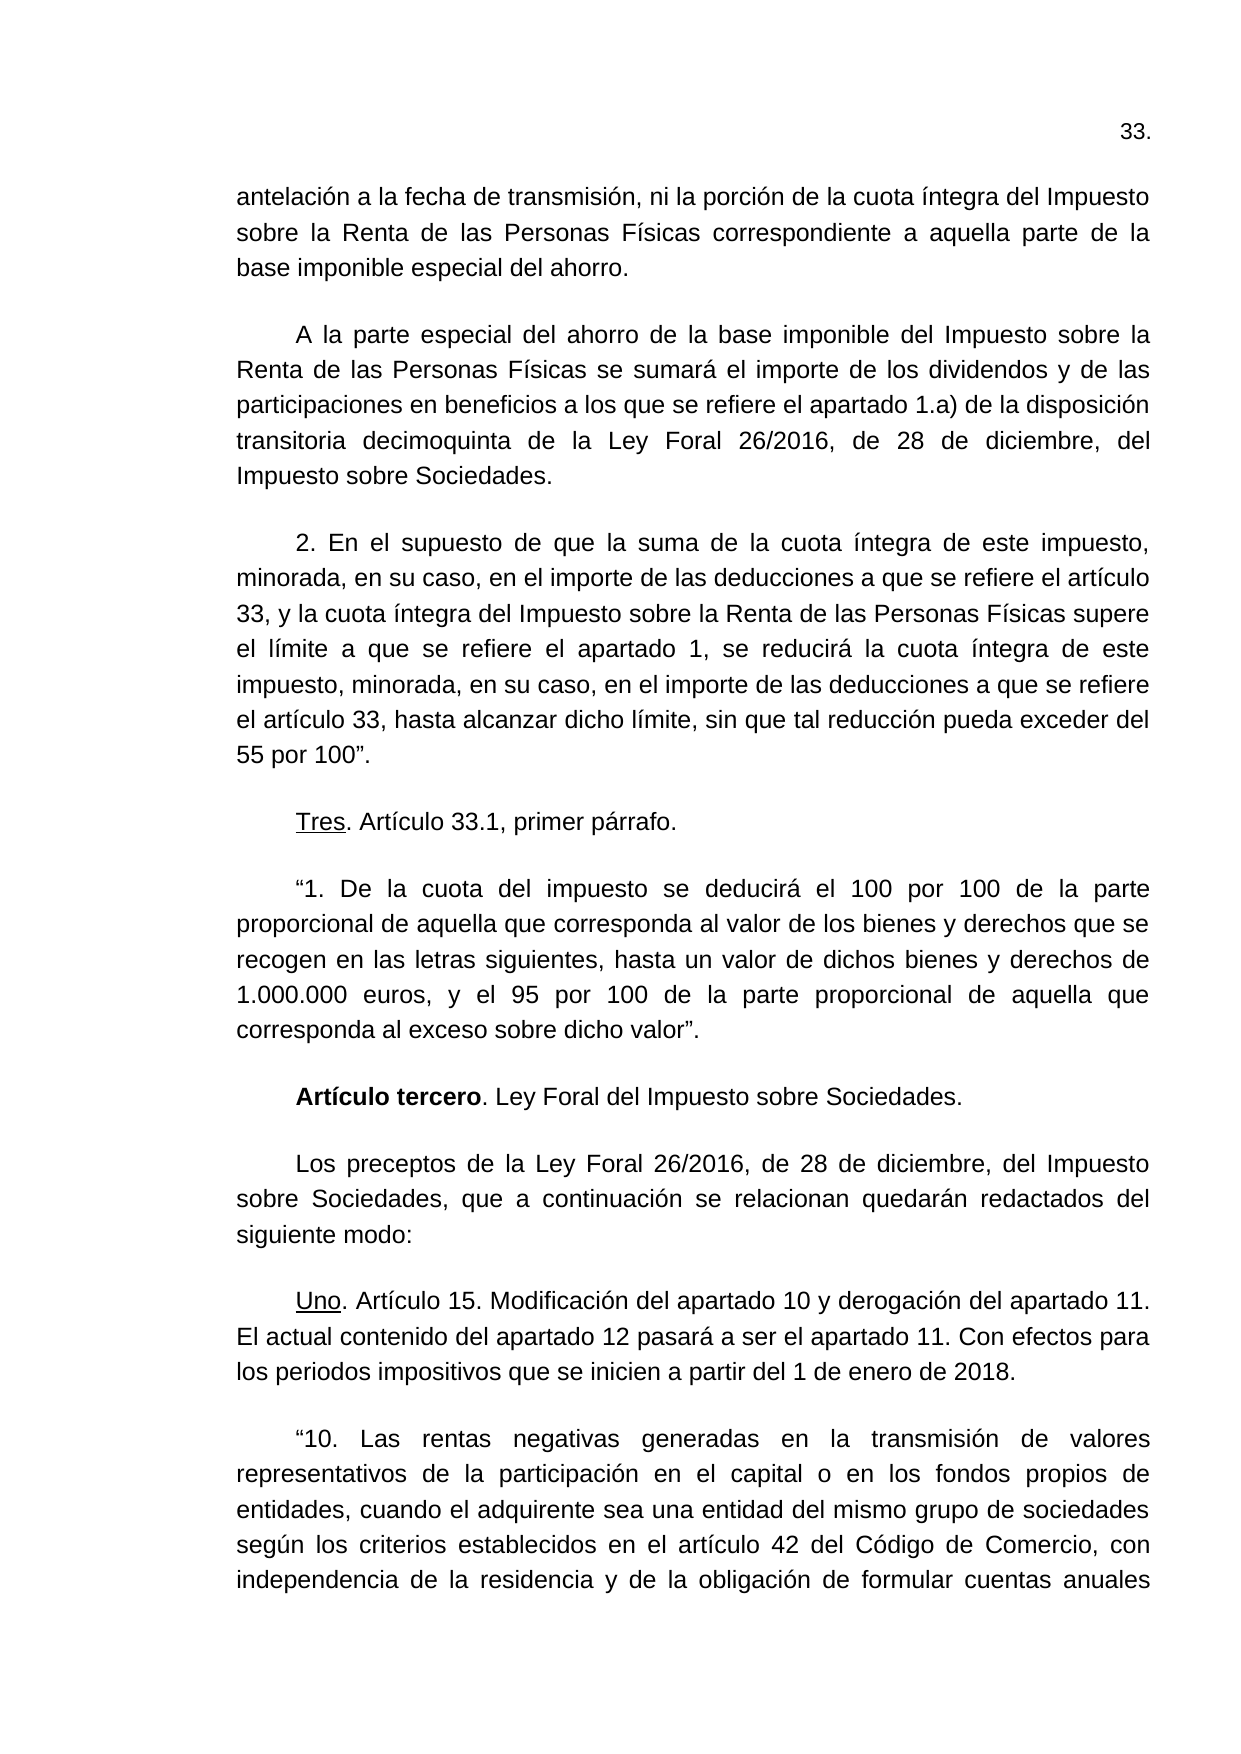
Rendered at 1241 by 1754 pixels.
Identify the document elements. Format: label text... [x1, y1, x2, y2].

text Tres. Artículo 33.1, primer párrafo. [236, 802, 1152, 838]
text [236, 177, 1152, 283]
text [236, 1419, 1152, 1596]
text A la parte especial del ahorro de la base imponible del Impuesto sobre la Renta de las Personas Físicas se sumará el importe de los dividendos y de las participaciones en beneficios a los que se refiere el apartado 1.a) de la disposición transitoria decimoquinta de la Ley Foral 26/2016, de 28 de diciembre, del Impuesto sobre Sociedades. [236, 315, 1152, 492]
text Los preceptos de la Ley Foral 26/2016, de 28 de diciembre, del Impuesto sobre Sociedades, que a continuación se relacionan quedarán redactados del siguiente modo: [236, 1144, 1152, 1250]
text 2. En el supuesto de que la suma de la cuota íntegra de este impuesto, minorada, en su caso, en el importe de las deducciones a que se refiere el artículo 33, y la cuota íntegra del Impuesto sobre la Renta de las Personas Físicas supere el límite a que se refiere el apartado 1, se reducirá la cuota íntegra de este impuesto, minorada, en su caso, en el importe de las deducciones a que se refiere el artículo 33, hasta alcanzar dicho límite, sin que tal reducción pueda exceder del 55 por 100”. [236, 523, 1152, 771]
text “1. De la cuota del impuesto se deducirá el 100 por 100 de la parte proporcional de aquella que corresponda al valor de los bienes y derechos que se recogen en las letras siguientes, hasta un valor de dichos bienes y derechos de 1.000.000 euros, y el 95 por 100 de la parte proporcional de aquella que corresponda al exceso sobre dicho valor”. [236, 869, 1152, 1046]
text Uno. Artículo 15. Modificación del apartado 10 y derogación del apartado 11. El actual contenido del apartado 12 pasará a ser el apartado 11. Con efectos para los periodos impositivos que se inicien a partir del 1 de enero de 2018. [236, 1281, 1152, 1388]
text Artículo tercero. Ley Foral del Impuesto sobre Sociedades. [236, 1077, 1152, 1113]
